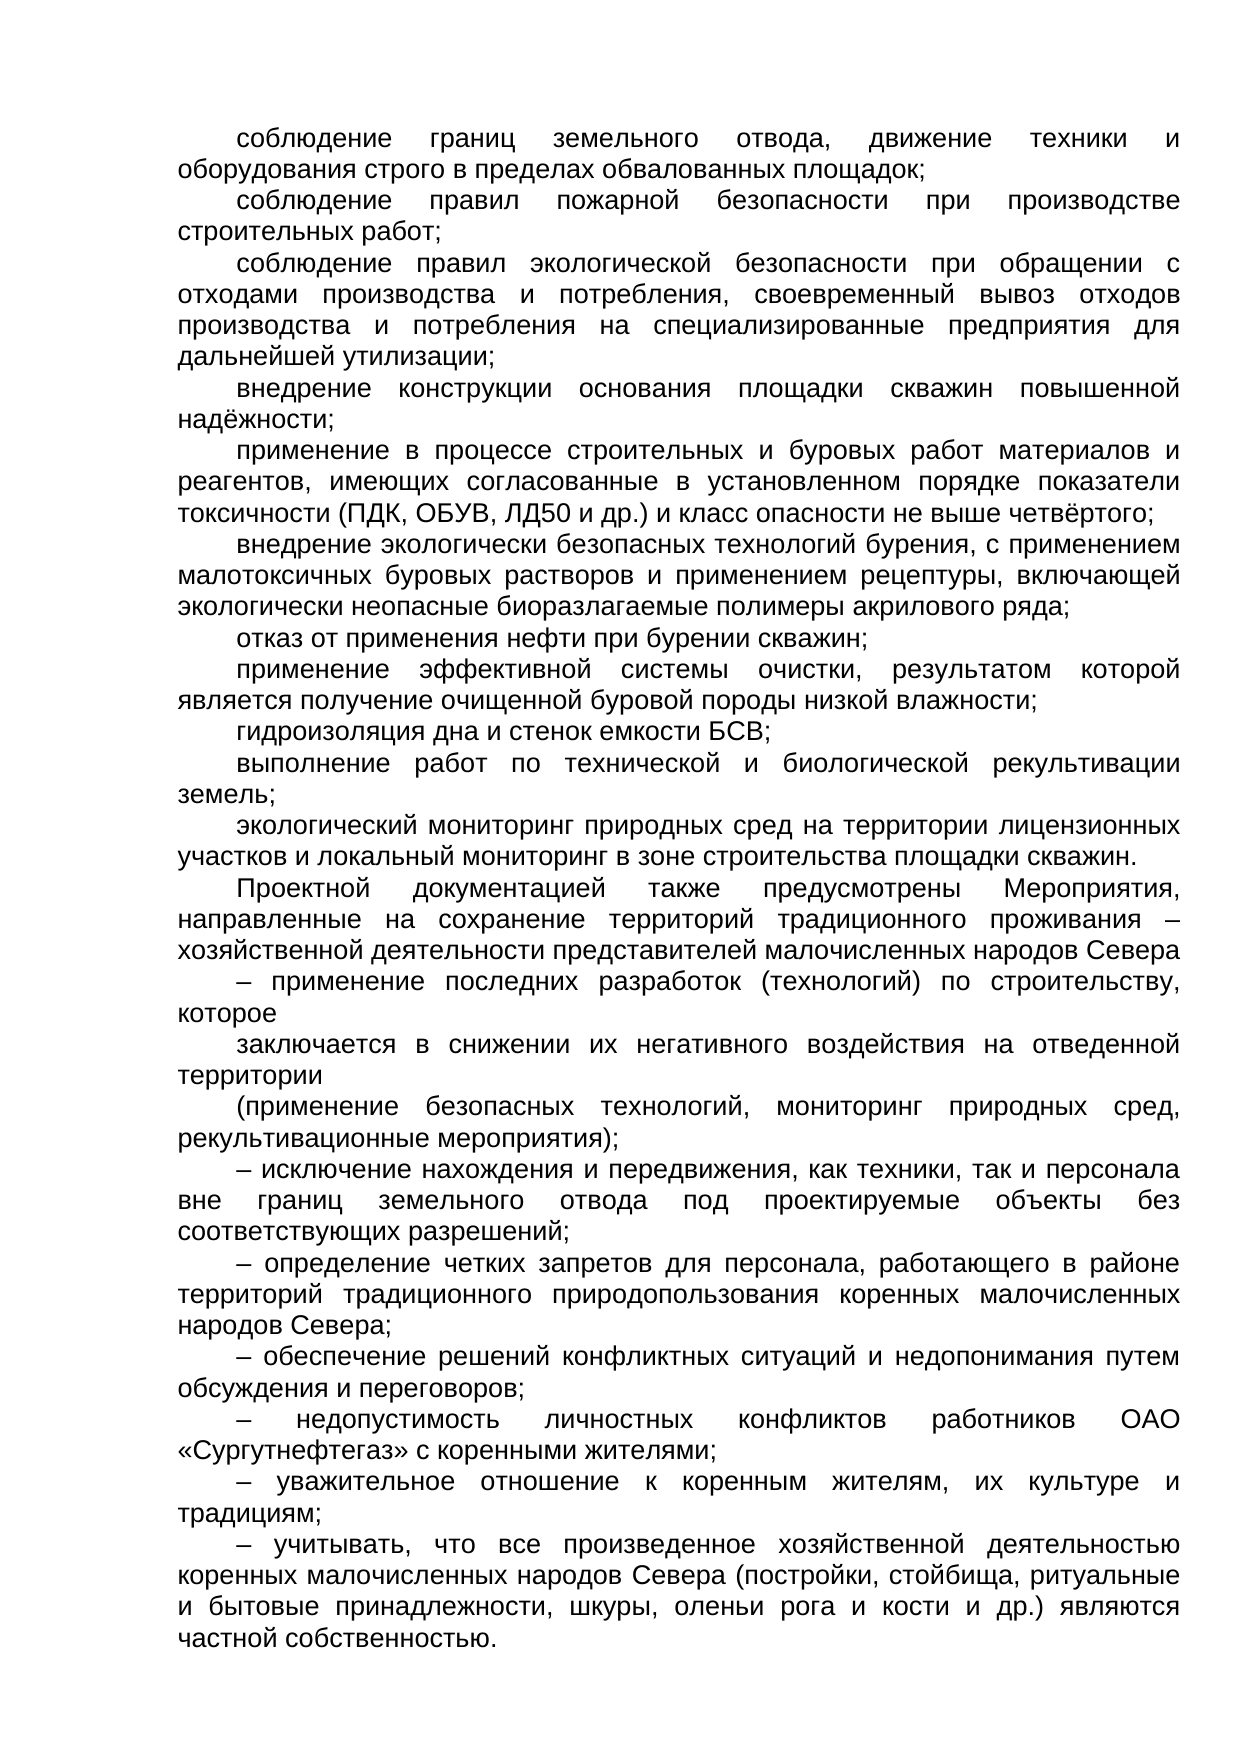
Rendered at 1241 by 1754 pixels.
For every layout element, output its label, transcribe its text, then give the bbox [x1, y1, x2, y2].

text – исключение нахождения и передвижения, как техники, так и персонала вне границ земельного отвода под проектируемые объекты без соответствующих разрешений; [177, 1153, 1181, 1247]
text – определение четких запретов для персонала, работающего в районе территорий традиционного природопользования коренных малочисленных народов Севера; [177, 1247, 1181, 1340]
text соблюдение границ земельного отвода, движение техники и оборудования строго в пределах обвалованных площадок; [177, 122, 1181, 184]
text (применение безопасных технологий, мониторинг природных сред, рекультивационные мероприятия); [177, 1090, 1181, 1153]
text – применение последних разработок (технологий) по строительству, которое [177, 965, 1181, 1028]
text выполнение работ по технической и биологической рекультивации земель; [177, 747, 1181, 809]
text Проектной документацией также предусмотрены Мероприятия, направленные на сохранение территорий традиционного проживания – хозяйственной деятельности представителей малочисленных народов Севера [177, 872, 1181, 965]
text – уважительное отношение к коренным жителям, их культуре и традициям; [177, 1465, 1181, 1528]
text внедрение конструкции основания площадки скважин повышенной надёжности; [177, 372, 1181, 434]
text гидроизоляция дна и стенок емкости БСВ; [177, 715, 1181, 747]
text – учитывать, что все произведенное хозяйственной деятельностью коренных малочисленных народов Севера (постройки, стойбища, ритуальные и бытовые принадлежности, шкуры, оленьи рога и кости и др.) являются частной собственностью. [177, 1528, 1181, 1653]
text применение эффективной системы очистки, результатом которой является получение очищенной буровой породы низкой влажности; [177, 653, 1181, 715]
text – обеспечение решений конфликтных ситуаций и недопонимания путем обсуждения и переговоров; [177, 1340, 1181, 1403]
text отказ от применения нефти при бурении скважин; [177, 622, 1181, 653]
text экологический мониторинг природных сред на территории лицензионных участков и локальный мониторинг в зоне строительства площадки скважин. [177, 809, 1181, 872]
text заключается в снижении их негативного воздействия на отведенной территории [177, 1028, 1181, 1090]
text – недопустимость личностных конфликтов работников ОАО «Сургутнефтегаз» с коренными жителями; [177, 1403, 1181, 1465]
text применение в процессе строительных и буровых работ материалов и реагентов, имеющих согласованные в установленном порядке показатели токсичности (ПДК, ОБУВ, ЛД50 и др.) и класс опасности не выше четвёртого; [177, 434, 1181, 528]
text соблюдение правил экологической безопасности при обращении с отходами производства и потребления, своевременный вывоз отходов производства и потребления на специализированные предприятия для дальнейшей утилизации; [177, 247, 1181, 372]
text соблюдение правил пожарной безопасности при производстве строительных работ; [177, 184, 1181, 247]
text внедрение экологически безопасных технологий бурения, с применением малотоксичных буровых растворов и применением рецептуры, включающей экологически неопасные биоразлагаемые полимеры акрилового ряда; [177, 528, 1181, 622]
